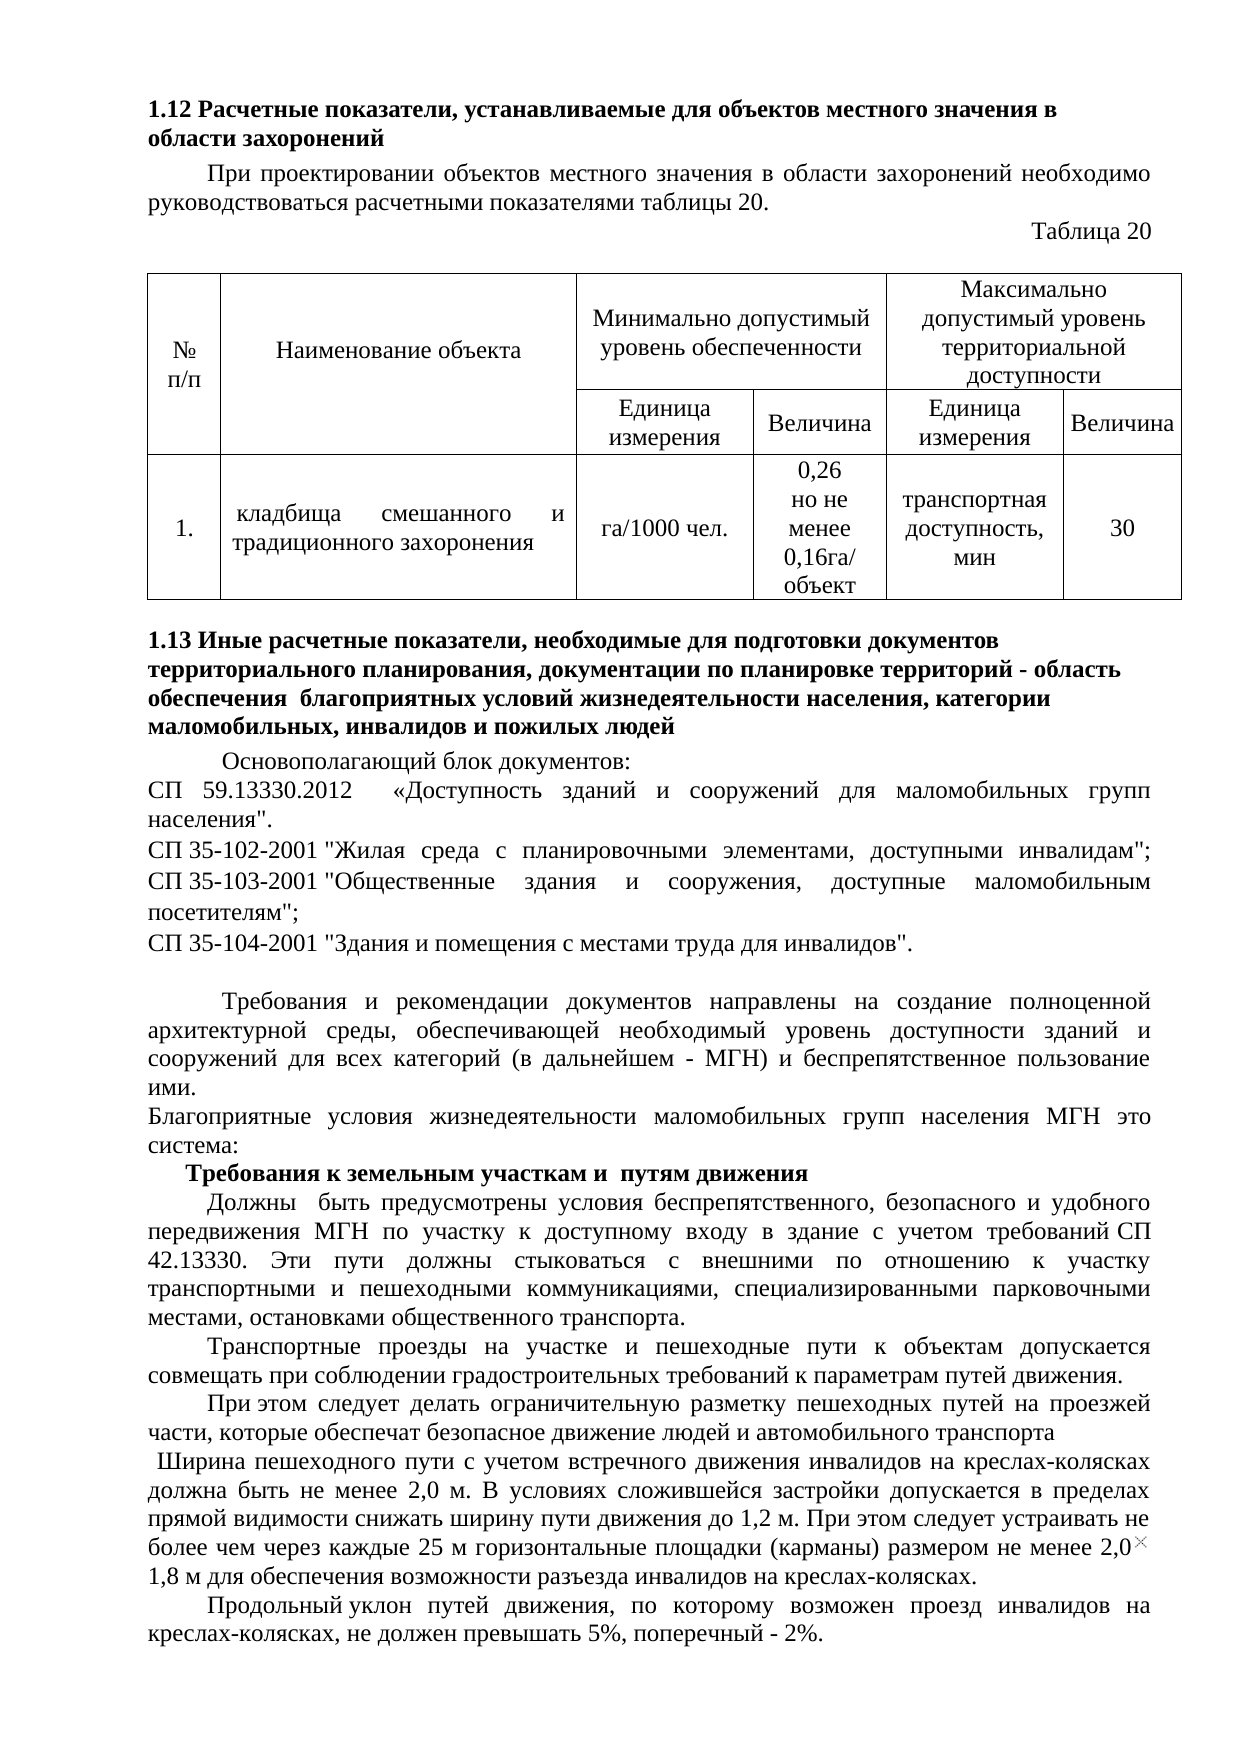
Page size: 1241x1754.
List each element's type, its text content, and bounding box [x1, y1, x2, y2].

subtitle 1.12 Расчетные показатели, устанавливаемые для объектов местного значения в области захоронений [148, 94, 1152, 152]
text Благоприятные условия жизнедеятельности маломобильных групп населения МГН это система: [148, 1101, 1152, 1158]
table_cell 30 [1064, 455, 1181, 599]
table_header № п/п [148, 274, 220, 454]
table_cell Величина [1064, 390, 1181, 454]
text Таблица 20 [148, 216, 1152, 244]
table_cell Величина [754, 390, 886, 454]
table_cell транспортная доступность, мин [887, 455, 1063, 599]
table_cell Единица измерения [577, 390, 753, 454]
text СП 59.13330.2012 «Доступность зданий и сооружений для маломобильных групп населения". [148, 775, 1152, 833]
text Транспортные проезды на участке и пешеходные пути к объектам допускается совмещать при соблюдении градостроительных требований к параметрам путей движения. [148, 1331, 1152, 1388]
table_cell Единица измерения [887, 390, 1063, 454]
picture [1132, 1535, 1152, 1556]
table_header Наименование объекта [221, 274, 576, 454]
subtitle 1.13 Иные расчетные показатели, необходимые для подготовки документов территориального планирования, документации по планировке территорий - область обеспечения благоприятных условий жизнедеятельности населения, категории маломобильных, инвалидов и пожилых людей [148, 625, 1152, 740]
table_cell 1. [148, 455, 220, 599]
table_cell 0,26 но не менее 0,16га/ объект [754, 455, 886, 599]
text СП 35-102-2001 "Жилая среда с планировочными элементами, доступными инвалидам"; СП 35-103-2001 "Общественные здания и сооружения, доступные маломобильным посетителям"; СП 35-104-2001 "Здания и помещения с местами труда для инвалидов". [148, 833, 1152, 957]
text Основополагающий блок документов: [148, 746, 1152, 775]
text Ширина пешеходного пути с учетом встречного движения инвалидов на креслах-колясках должна быть не менее 2,0 м. В условиях сложившейся застройки допускается в пределах прямой видимости снижать ширину пути движения до 1,2 м. При этом следует устраивать не более чем через каждые 25 м горизонтальные площадки (карманы) размером не менее 2,01,8 м для обеспечения возможности разъезда инвалидов на креслах-колясках. [148, 1446, 1152, 1590]
table_header Максимально допустимый уровень территориальной доступности [887, 274, 1181, 389]
text Требования к земельным участкам и путям движения [185, 1158, 1152, 1187]
text При этом следует делать ограничительную разметку пешеходных путей на проезжей части, которые обеспечат безопасное движение людей и автомобильного транспорта [148, 1388, 1152, 1446]
table_header Минимально допустимый уровень обеспеченности [577, 274, 886, 389]
text При проектировании объектов местного значения в области захоронений необходимо руководствоваться расчетными показателями таблицы 20. [148, 158, 1152, 216]
text Продольный уклон путей движения, по которому возможен проезд инвалидов на креслах-колясках, не должен превышать 5%, поперечный - 2%. [148, 1590, 1152, 1647]
table_cell га/1000 чел. [577, 455, 753, 599]
text Требования и рекомендации документов направлены на создание полноценной архитектурной среды, обеспечивающей необходимый уровень доступности зданий и сооружений для всех категорий (в дальнейшем - МГН) и беспрепятственное пользование ими. [148, 986, 1152, 1101]
table_cell кладбища смешанного и традиционного захоронения [221, 455, 576, 599]
text Должны быть предусмотрены условия беспрепятственного, безопасного и удобного передвижения МГН по участку к доступному входу в здание с учетом требований СП 42.13330. Эти пути должны стыковаться с внешними по отношению к участку транспортными и пешеходными коммуникациями, специализированными парковочными местами, остановками общественного транспорта. [148, 1187, 1152, 1331]
